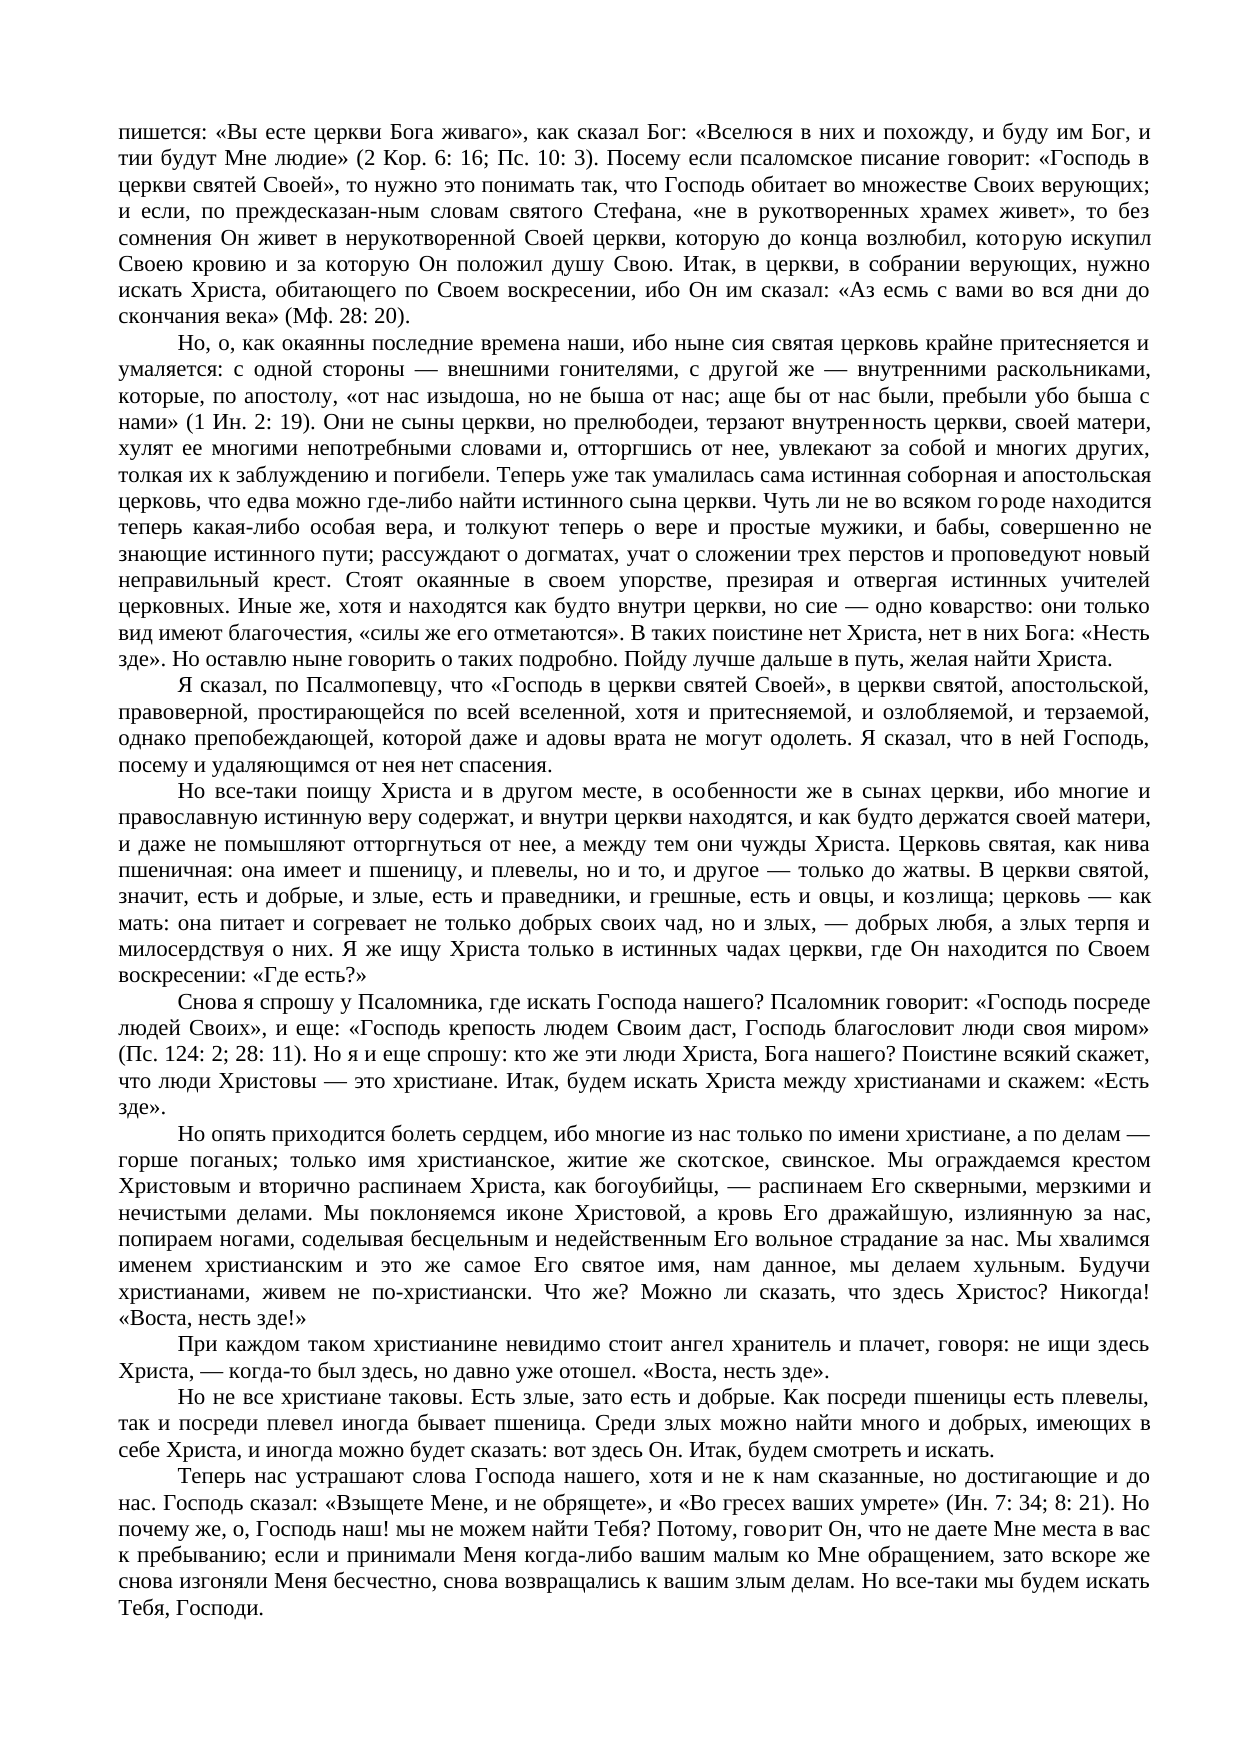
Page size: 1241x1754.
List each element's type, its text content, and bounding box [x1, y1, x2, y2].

text Но опять приходится болеть сердцем, ибо многие из нас только по имени христиане, а по делам — горше поганых; только имя христианское, житие же скотское, свинское. Мы ограждаемся крестом Христовым и вторично распинаем Христа, как богоубийцы, — распинаем Его скверными, мерзкими и нечистыми делами. Мы поклоняемся иконе Христовой, а кровь Его дражайшую, излиянную за нас, попираем ногами, соделывая бесцельным и недейственным Его вольное страдание за нас. Мы хвалимся именем христианским и это же самое Его святое имя, нам данное, мы делаем хульным. Будучи христианами, живем не по-христиански. Что же? Можно ли сказать, что здесь Христос? Никогда! «Воста, несть зде!» [118, 1119, 1152, 1330]
text Но не все христиане таковы. Есть злые, зато есть и добрые. Как посреди пшеницы есть плевелы, так и посреди плевел иногда бывает пшеница. Среди злых можно найти много и добрых, имеющих в себе Христа, и иногда можно будет сказать: вот здесь Он. Итак, будем смотреть и искать. [118, 1383, 1152, 1462]
text Снова я спрошу у Псаломника, где искать Господа нашего? Псаломник говорит: «Господь посреде людей Своих», и еще: «Господь крепость людем Своим даст, Господь благословит люди своя миром» (Пс. 124: 2; 28: 11). Но я и еще спрошу: кто же эти люди Христа, Бога нашего? Поистине всякий скажет, что люди Христовы — это христиане. Итак, будем искать Христа между христианами и скажем: «Есть зде». [118, 988, 1152, 1119]
text Но, о, как окаянны последние времена наши, ибо ныне сия святая церковь крайне притесняется и умаляется: с одной стороны — внешними гонителями, с другой же — внутренними раскольниками, которые, по апостолу, «от нас изыдоша, но не быша от нас; аще бы от нас были, пребыли убо быша с нами» (1 Ин. 2: 19). Они не сыны церкви, но прелюбодеи, терзают внутренность церкви, своей матери, хулят ее многими непотребными словами и, отторгшись от нее, увлекают за собой и многих других, толкая их к заблуждению и погибели. Теперь уже так умалилась сама истинная соборная и апостольская церковь, что едва можно где-либо найти истинного сына церкви. Чуть ли не во всяком городе находится теперь какая-либо особая вера, и толкуют теперь о вере и простые мужики, и бабы, совершенно не знающие истинного пути; рассуждают о догматах, учат о сложении трех перстов и проповедуют новый неправильный крест. Стоят окаянные в своем упорстве, презирая и отвергая истинных учителей церковных. Иные же, хотя и находятся как будто внутри церкви, но сие — одно коварство: они только вид имеют благочестия, «силы же его отметаются». В таких поистине нет Христа, нет в них Бога: «Несть зде». Но оставлю ныне говорить о таких подробно. Пойду лучше дальше в путь, желая найти Христа. [118, 329, 1152, 672]
text Теперь нас устрашают слова Господа нашего, хотя и не к нам сказанные, но достигающие и до нас. Господь сказал: «Взыщете Мене, и не обрящете», и «Во гресех ваших умрете» (Ин. 7: 34; 8: 21). Но почему же, о, Господь наш! мы не можем найти Тебя? Потому, говорит Он, что не даете Мне места в вас к пребыванию; если и принимали Меня когда-либо вашим малым ко Мне обращением, зато вскоре же снова изгоняли Меня бесчестно, снова возвращались к вашим злым делам. Но все-таки мы будем искать Тебя, Господи. [118, 1462, 1152, 1620]
text Я сказал, по Псалмопевцу, что «Господь в церкви святей Своей», в церкви святой, апостольской, правоверной, простирающейся по всей вселенной, хотя и притесняемой, и озлобляемой, и терзаемой, однако препобеждающей, которой даже и адовы врата не могут одолеть. Я сказал, что в ней Господь, посему и удаляющимся от нея нет спасения. [118, 672, 1152, 777]
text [118, 118, 1152, 329]
text Но все-таки поищу Христа и в другом месте, в особенности же в сынах церкви, ибо многие и православную истинную веру содержат, и внутри церкви находятся, и как будто держатся своей матери, и даже не помышляют отторгнуться от нее, а между тем они чужды Христа. Церковь святая, как нива пшеничная: она имеет и пшеницу, и плевелы, но и то, и другое — только до жатвы. В церкви святой, значит, есть и добрые, и злые, есть и праведники, и грешные, есть и овцы, и козлища; церковь — как мать: она питает и согревает не только добрых своих чад, но и злых, — добрых любя, а злых терпя и милосердствуя о них. Я же ищу Христа только в истинных чадах церкви, где Он находится по Своем воскресении: «Где есть?» [118, 777, 1152, 988]
text При каждом таком христианине невидимо стоит ангел хранитель и плачет, говоря: не ищи здесь Христа, — когда-то был здесь, но давно уже отошел. «Воста, несть зде». [118, 1330, 1152, 1383]
